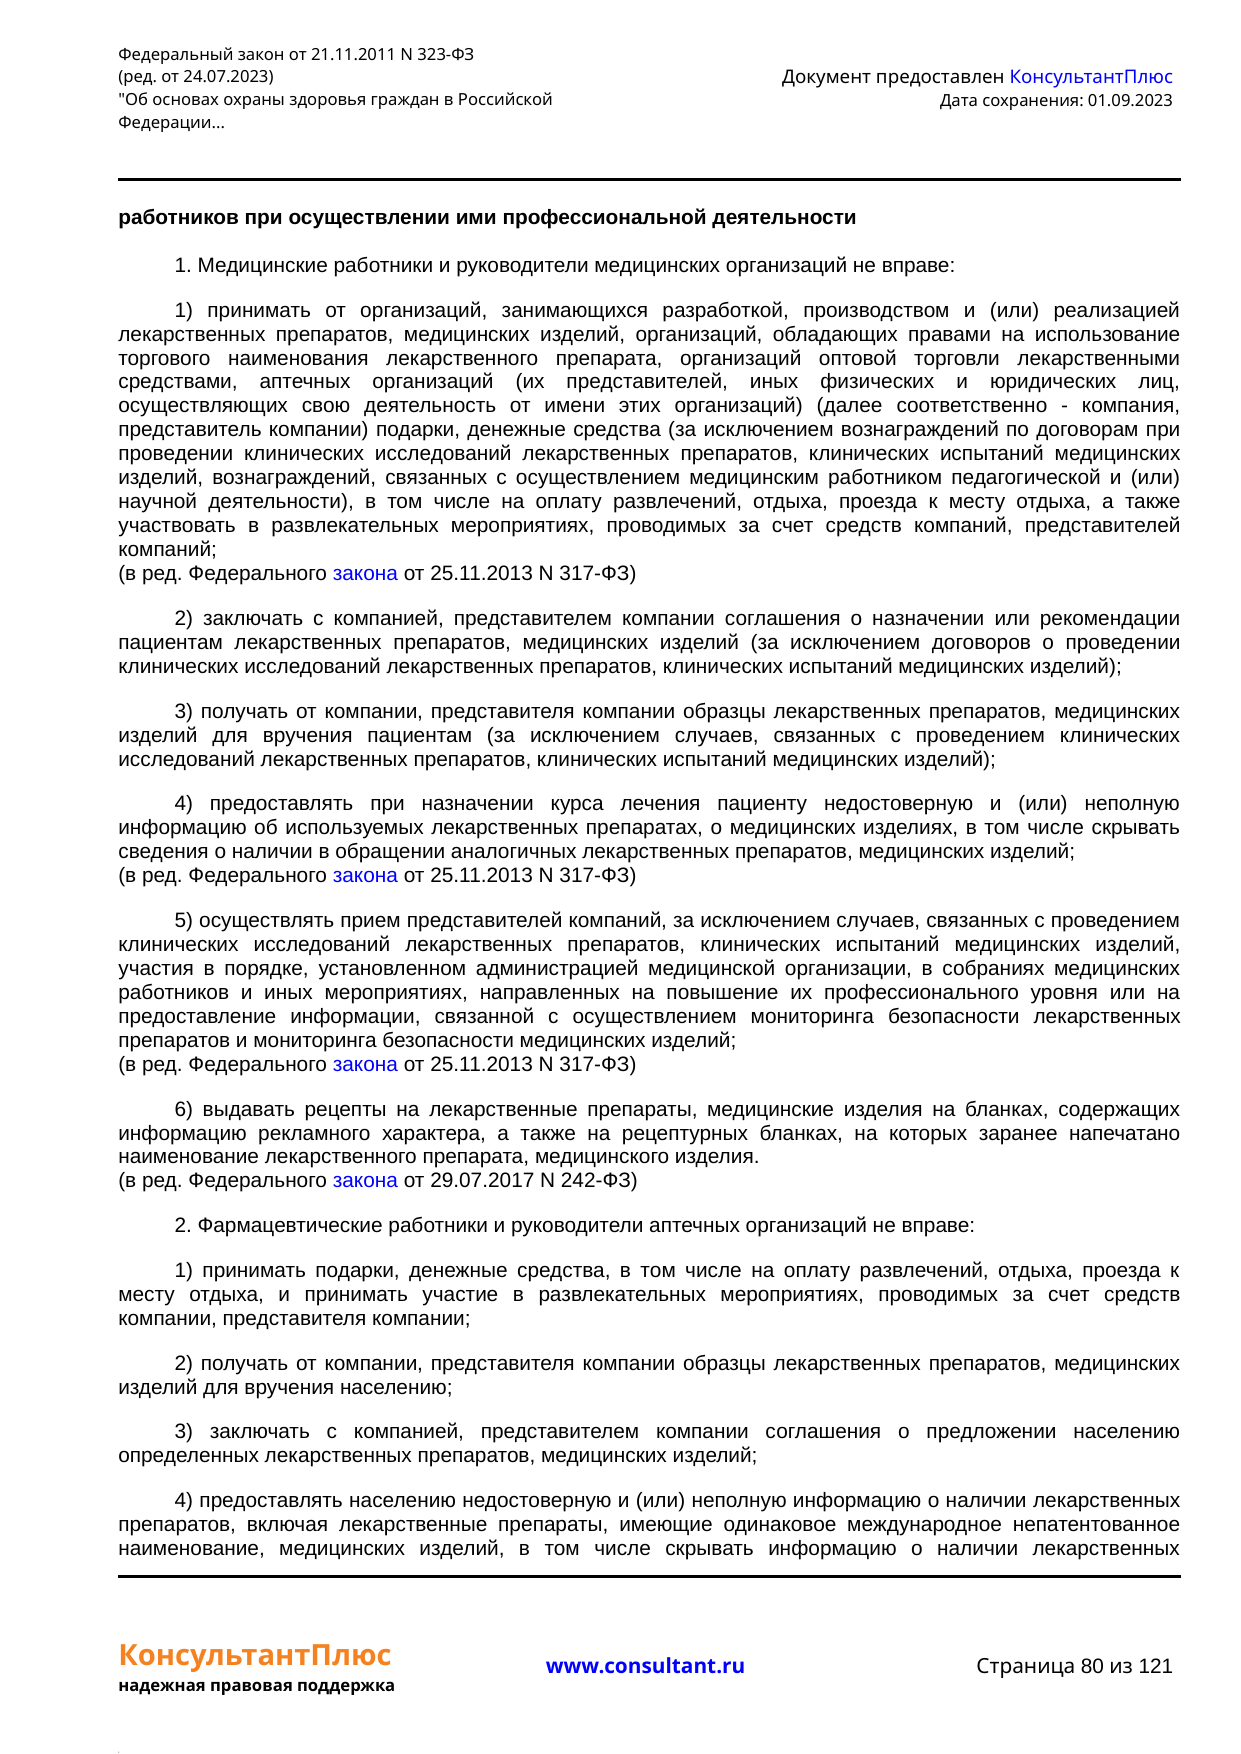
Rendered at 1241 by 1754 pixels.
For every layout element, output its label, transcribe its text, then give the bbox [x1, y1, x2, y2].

text 2) получать от компании, представителя компании образцы лекарственных препаратов, медицинских изделий для вручения населению; [118, 1351, 1181, 1398]
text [118, 1488, 1181, 1560]
text 1) принимать от организаций, занимающихся разработкой, производством и (или) реализацией лекарственных препаратов, медицинских изделий, организаций, обладающих правами на использование торгового наименования лекарственного препарата, организаций оптовой торговли лекарственными средствами, аптечных организаций (их представителей, иных физических и юридических лиц, осуществляющих свою деятельность от имени этих организаций) (далее соответственно - компания, представитель компании) подарки, денежные средства (за исключением вознаграждений по договорам при проведении клинических исследований лекарственных препаратов, клинических испытаний медицинских изделий, вознаграждений, связанных с осуществлением медицинским работником педагогической и (или) научной деятельности), в том числе на оплату развлечений, отдыха, проезда к месту отдыха, а также участвовать в развлекательных мероприятиях, проводимых за счет средств компаний, представителей компаний; [118, 297, 1181, 561]
text (в ред. Федерального закона от 25.11.2013 N 317-ФЗ) [118, 561, 1181, 585]
text 3) заключать с компанией, представителем компании соглашения о предложении населению определенных лекарственных препаратов, медицинских изделий; [118, 1419, 1181, 1467]
text 6) выдавать рецепты на лекарственные препараты, медицинские изделия на бланках, содержащих информацию рекламного характера, а также на рецептурных бланках, на которых заранее напечатано наименование лекарственного препарата, медицинского изделия. [118, 1096, 1181, 1168]
text (в ред. Федерального закона от 29.07.2017 N 242-ФЗ) [118, 1168, 1181, 1192]
text 1) принимать подарки, денежные средства, в том числе на оплату развлечений, отдыха, проезда к месту отдыха, и принимать участие в развлекательных мероприятиях, проводимых за счет средств компании, представителя компании; [118, 1258, 1181, 1330]
text (в ред. Федерального закона от 25.11.2013 N 317-ФЗ) [118, 863, 1181, 887]
text 2. Фармацевтические работники и руководители аптечных организаций не вправе: [118, 1213, 1181, 1237]
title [118, 205, 1181, 229]
text 3) получать от компании, представителя компании образцы лекарственных препаратов, медицинских изделий для вручения пациентам (за исключением случаев, связанных с проведением клинических исследований лекарственных препаратов, клинических испытаний медицинских изделий); [118, 698, 1181, 770]
text 5) осуществлять прием представителей компаний, за исключением случаев, связанных с проведением клинических исследований лекарственных препаратов, клинических испытаний медицинских изделий, участия в порядке, установленном администрацией медицинской организации, в собраниях медицинских работников и иных мероприятиях, направленных на повышение их профессионального уровня или на предоставление информации, связанной с осуществлением мониторинга безопасности лекарственных препаратов и мониторинга безопасности медицинских изделий; [118, 908, 1181, 1052]
text (в ред. Федерального закона от 25.11.2013 N 317-ФЗ) [118, 1052, 1181, 1076]
text 4) предоставлять при назначении курса лечения пациенту недостоверную и (или) неполную информацию об используемых лекарственных препаратах, о медицинских изделиях, в том числе скрывать сведения о наличии в обращении аналогичных лекарственных препаратов, медицинских изделий; [118, 791, 1181, 863]
text 2) заключать с компанией, представителем компании соглашения о назначении или рекомендации пациентам лекарственных препаратов, медицинских изделий (за исключением договоров о проведении клинических исследований лекарственных препаратов, клинических испытаний медицинских изделий); [118, 606, 1181, 678]
text 1. Медицинские работники и руководители медицинских организаций не вправе: [118, 253, 1181, 277]
